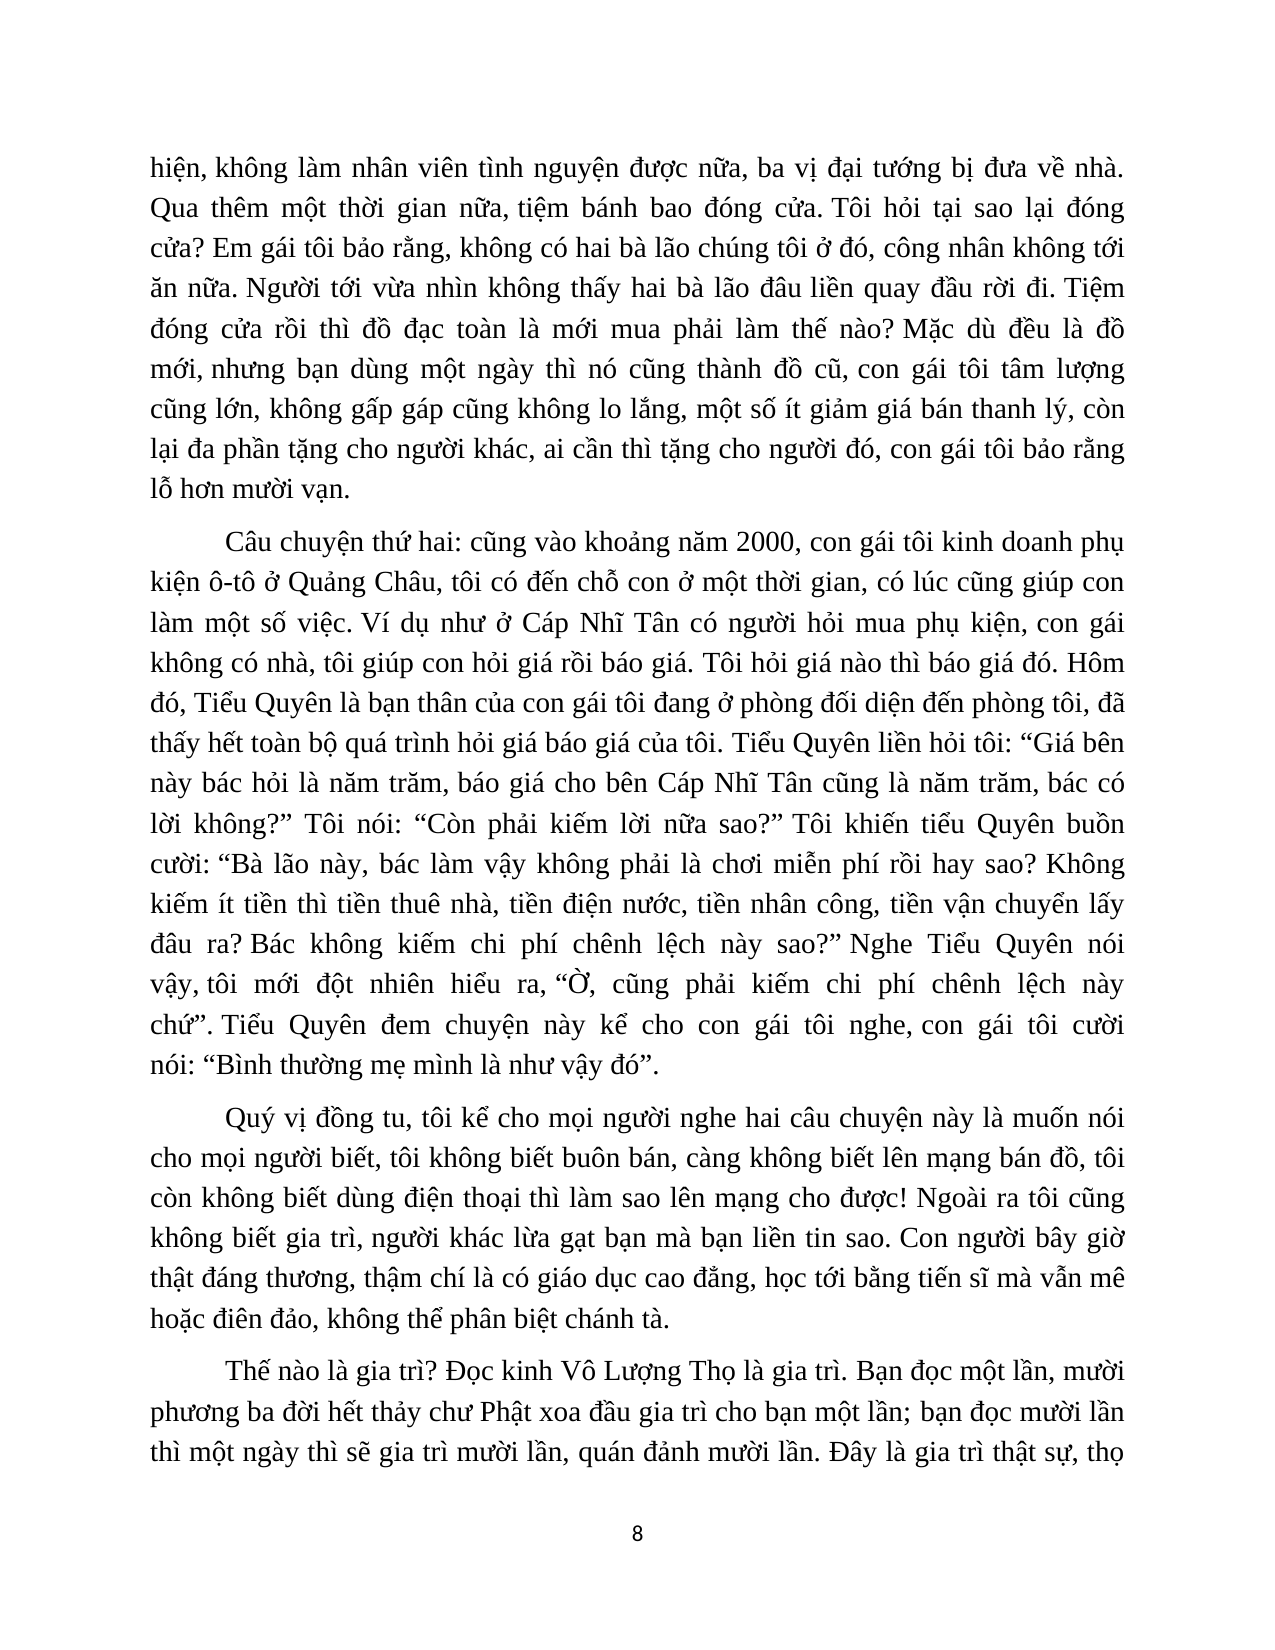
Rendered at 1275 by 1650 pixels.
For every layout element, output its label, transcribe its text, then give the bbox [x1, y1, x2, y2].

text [150, 150, 1125, 505]
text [150, 1353, 1125, 1467]
text Câu chuyện thứ hai: cũng vào khoảng năm 2000, con gái tôi kinh doanh phụ kiện ô-tô ở Quảng Châu, tôi có đến chỗ con ở một thời gian, có lúc cũng giúp con làm một số việc. Ví dụ như ở Cáp Nhĩ Tân có người hỏi mua phụ kiện, con gái không có nhà, tôi giúp con hỏi giá rồi báo giá. Tôi hỏi giá nào thì báo giá đó. Hôm đó, Tiểu Quyên là bạn thân của con gái tôi đang ở phòng đối diện đến phòng tôi, đã thấy hết toàn bộ quá trình hỏi giá báo giá của tôi. Tiểu Quyên liền hỏi tôi: “Giá bên này bác hỏi là năm trăm, báo giá cho bên Cáp Nhĩ Tân cũng là năm trăm, bác có lời không?” Tôi nói: “Còn phải kiếm lời nữa sao?” Tôi khiến tiểu Quyên buồn cười: “Bà lão này, bác làm vậy không phải là chơi miễn phí rồi hay sao? Không kiếm ít tiền thì tiền thuê nhà, tiền điện nước, tiền nhân công, tiền vận chuyển lấy đâu ra? Bác không kiếm chi phí chênh lệch này sao?” Nghe Tiểu Quyên nói vậy, tôi mới đột nhiên hiểu ra, “Ờ, cũng phải kiếm chi phí chênh lệch này chứ”. Tiểu Quyên đem chuyện này kể cho con gái tôi nghe, con gái tôi cười nói: “Bình thường mẹ mình là như vậy đó”. [150, 524, 1125, 1081]
text Quý vị đồng tu, tôi kể cho mọi người nghe hai câu chuyện này là muốn nói cho mọi người biết, tôi không biết buôn bán, càng không biết lên mạng bán đồ, tôi còn không biết dùng điện thoại thì làm sao lên mạng cho được! Ngoài ra tôi cũng không biết gia trì, người khác lừa gạt bạn mà bạn liền tin sao. Con người bây giờ thật đáng thương, thậm chí là có giáo dục cao đẳng, học tới bằng tiến sĩ mà vẫn mê hoặc điên đảo, không thể phân biệt chánh tà. [150, 1100, 1125, 1334]
